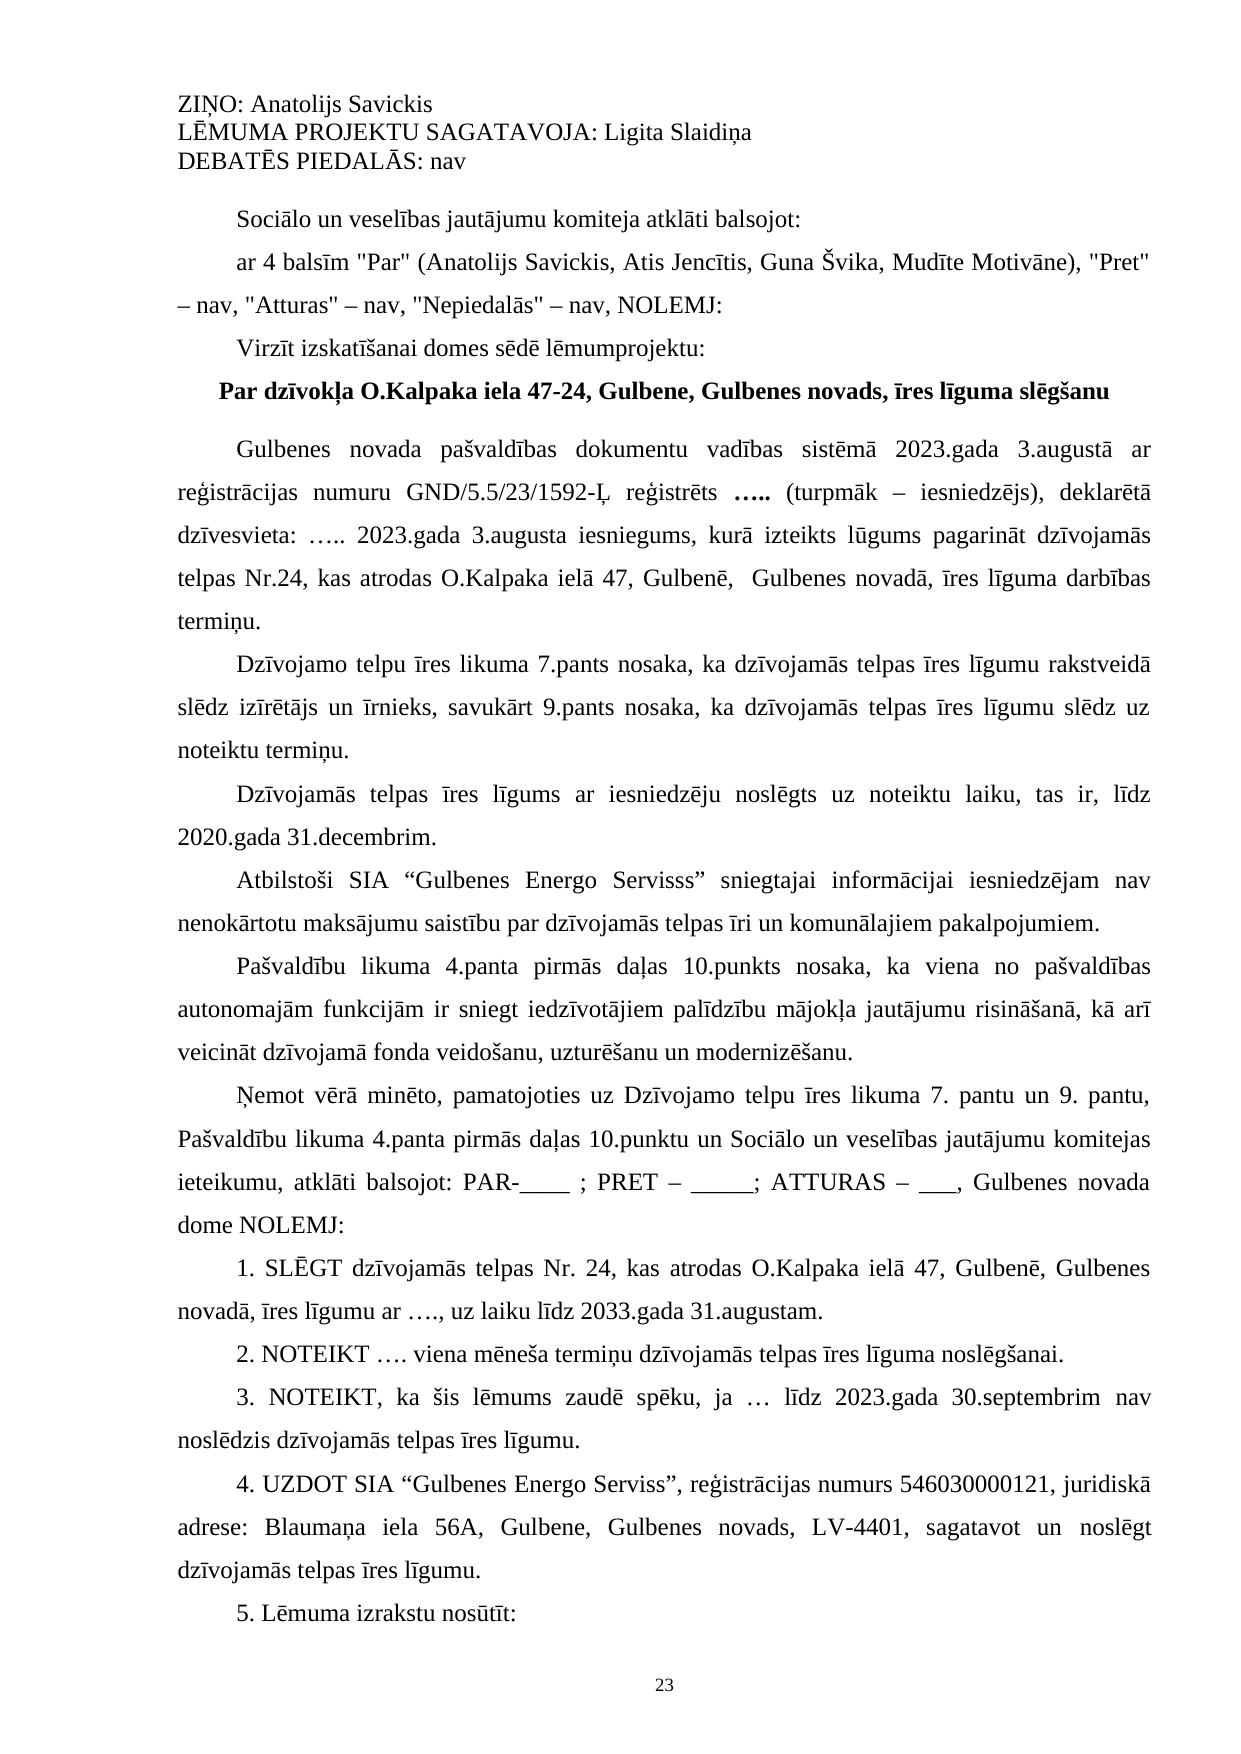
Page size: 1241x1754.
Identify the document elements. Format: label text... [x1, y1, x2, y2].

text Ņemot vērā minēto, pamatojoties uz Dzīvojamo telpu īres likuma 7. pantu un 9. pantu, Pašvaldību likuma 4.panta pirmās daļas 10.punktu un Sociālo un veselības jautājumu komitejas ieteikumu, atklāti balsojot: PAR-____ ; PRET – _____; ATTURAS – ___, Gulbenes novada dome NOLEMJ: [177, 1081, 1152, 1239]
text 2. NOTEIKT …. viena mēneša termiņu dzīvojamās telpas īres līguma noslēgšanai. [177, 1339, 1152, 1368]
text 1. SLĒGT dzīvojamās telpas Nr. 24, kas atrodas O.Kalpaka ielā 47, Gulbenē, Gulbenes novadā, īres līgumu ar …., uz laiku līdz 2033.gada 31.augustam. [177, 1253, 1152, 1325]
text Par dzīvokļa O.Kalpaka iela 47-24, Gulbene, Gulbenes novads, īres līguma slēgšanu [177, 376, 1152, 405]
text Dzīvojamās telpas īres līgums ar iesniedzēju noslēgts uz noteiktu laiku, tas ir, līdz 2020.gada 31.decembrim. [177, 779, 1152, 851]
text Gulbenes novada pašvaldības dokumentu vadības sistēmā 2023.gada 3.augustā ar reģistrācijas numuru GND/5.5/23/1592-Ļ reģistrēts ….. (turpmāk – iesniedzējs), deklarētā dzīvesvieta: ….. 2023.gada 3.augusta iesniegums, kurā izteikts lūgums pagarināt dzīvojamās telpas Nr.24, kas atrodas O.Kalpaka ielā 47, Gulbenē, Gulbenes novadā, īres līguma darbības termiņu. [177, 434, 1152, 635]
text ZIŅO: Anatolijs Savickis [177, 89, 1152, 117]
text Pašvaldību likuma 4.panta pirmās daļas 10.punkts nosaka, ka viena no pašvaldības autonomajām funkcijām ir sniegt iedzīvotājiem palīdzību mājokļa jautājumu risināšanā, kā arī veicināt dzīvojamā fonda veidošanu, uzturēšanu un modernizēšanu. [177, 951, 1152, 1066]
text DEBATĒS PIEDALĀS: nav [177, 146, 1152, 175]
text Sociālo un veselības jautājumu komiteja atklāti balsojot: [177, 204, 1152, 232]
text 4. UZDOT SIA “Gulbenes Energo Serviss”, reģistrācijas numurs 546030000121, juridiskā adrese: Blaumaņa iela 56A, Gulbene, Gulbenes novads, LV-4401, sagatavot un noslēgt dzīvojamās telpas īres līgumu. [177, 1469, 1152, 1584]
text 3. NOTEIKT, ka šis lēmums zaudē spēku, ja … līdz 2023.gada 30.septembrim nav noslēdzis dzīvojamās telpas īres līgumu. [177, 1382, 1152, 1454]
text 5. Lēmuma izrakstu nosūtīt: [177, 1598, 1152, 1627]
text Dzīvojamo telpu īres likuma 7.pants nosaka, ka dzīvojamās telpas īres līgumu rakstveidā slēdz izīrētājs un īrnieks, savukārt 9.pants nosaka, ka dzīvojamās telpas īres līgumu slēdz uz noteiktu termiņu. [177, 649, 1152, 764]
text Atbilstoši SIA “Gulbenes Energo Servisss” sniegtajai informācijai iesniedzējam nav nenokārtotu maksājumu saistību par dzīvojamās telpas īri un komunālajiem pakalpojumiem. [177, 865, 1152, 937]
text LĒMUMA PROJEKTU SAGATAVOJA: Ligita Slaidiņa [177, 117, 1152, 146]
text Virzīt izskatīšanai domes sēdē lēmumprojektu: [177, 333, 1152, 362]
text ar 4 balsīm "Par" (Anatolijs Savickis, Atis Jencītis, Guna Švika, Mudīte Motivāne), "Pret" – nav, "Atturas" – nav, "Nepiedalās" – nav, NOLEMJ: [177, 247, 1152, 319]
